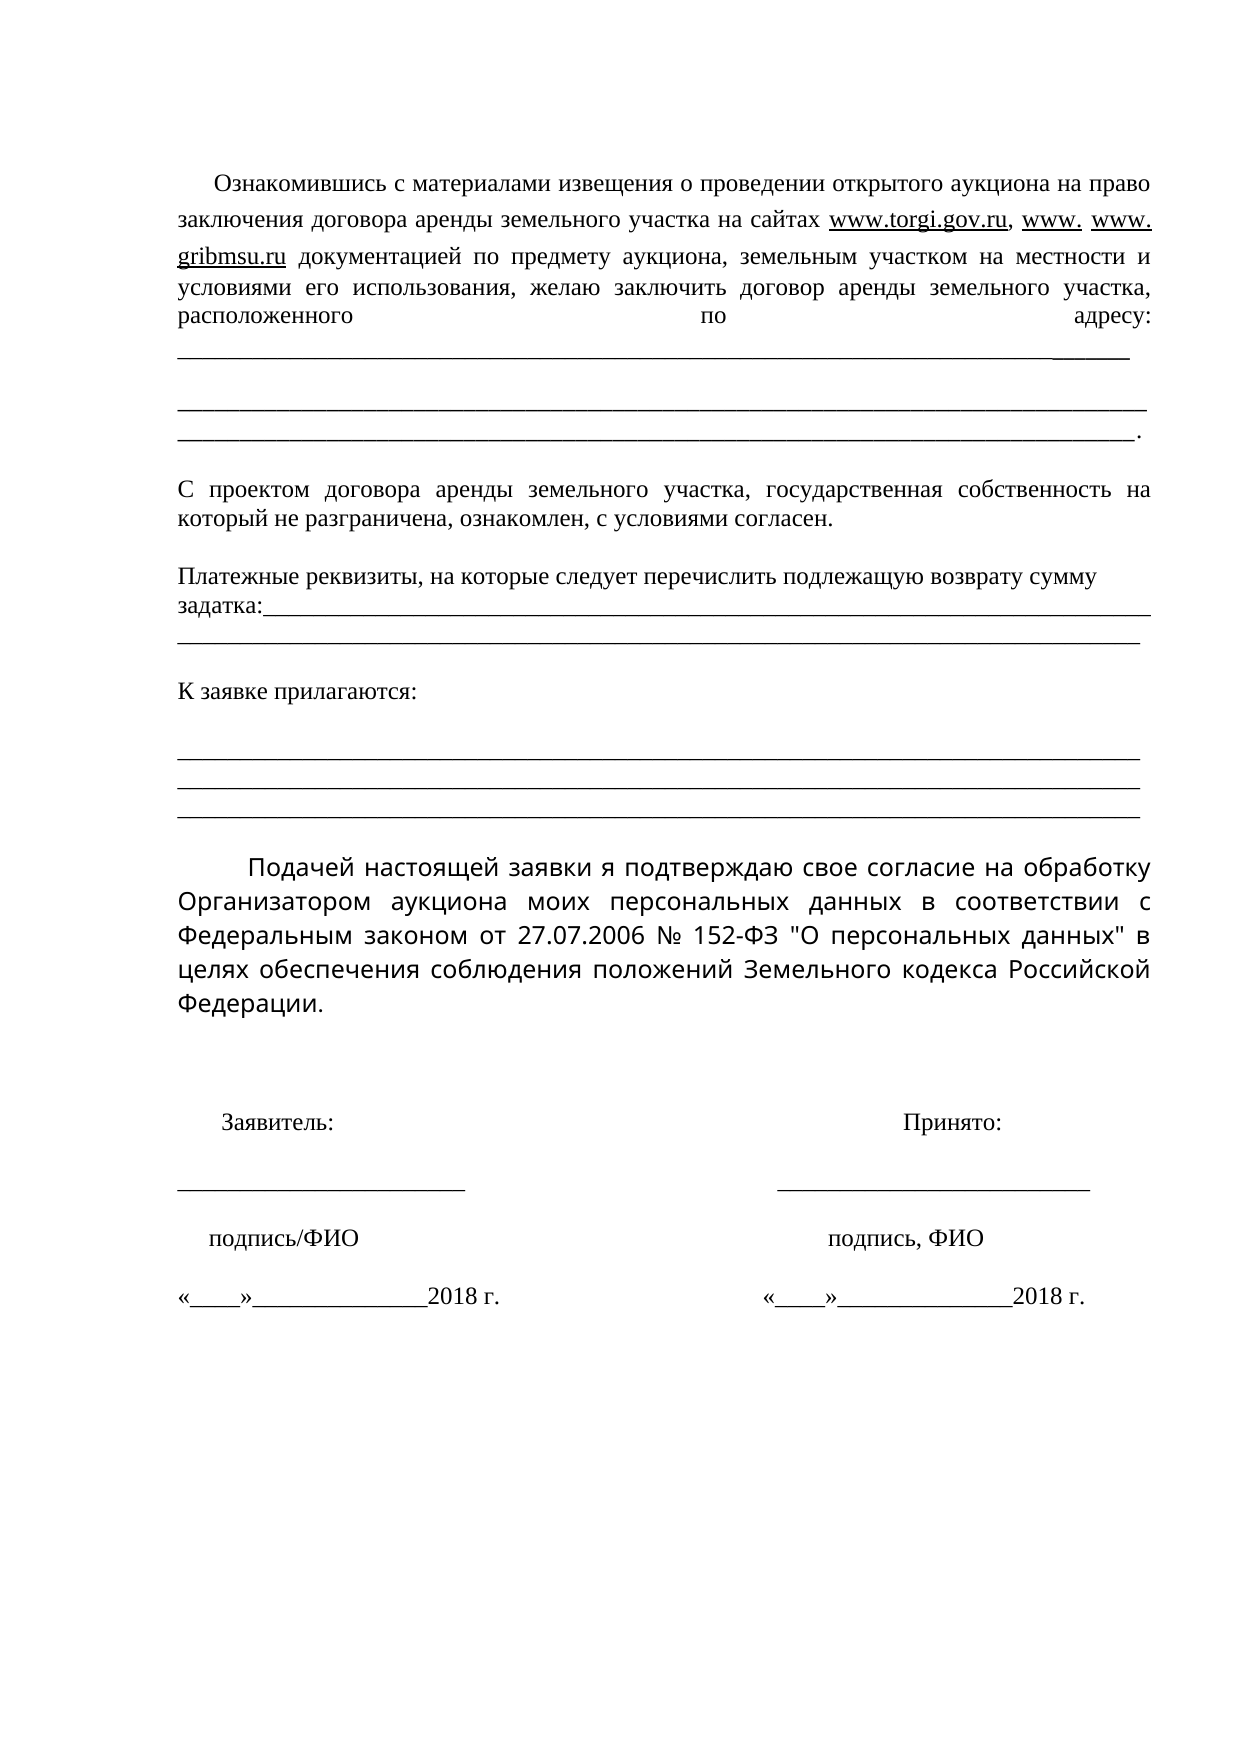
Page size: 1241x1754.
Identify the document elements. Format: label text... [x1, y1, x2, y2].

text К заявке прилагаются: [177, 676, 1152, 705]
text ___________________________________________________________________________________________________________________________________________________________. [177, 384, 1152, 445]
text «____»______________2018 г. «____»______________2018 г. [177, 1281, 1152, 1310]
text С проектом договора аренды земельного участка, государственная собственность на который не разграничена, ознакомлен, с условиями согласен. [177, 474, 1152, 532]
text Подачей настоящей заявки я подтверждаю свое согласие на обработку Организатором аукциона моих персональных данных в соответствии с Федеральным законом от 27.07.2006 № 152-ФЗ "О персональных данных" в целях обеспечения соблюдения положений Земельного кодекса Российской Федерации. [177, 850, 1152, 1020]
text _______________________________________________________________________________________________________________________________________________________________________________________________________________________________________ [177, 734, 1152, 821]
text _______________________ _________________________ [177, 1165, 1152, 1194]
text подпись/ФИО подпись, ФИО [177, 1223, 1152, 1252]
text Платежные реквизиты, на которые следует перечислить подлежащую возврату сумму задатка:____________________________________________________________________________________________________________________________________________________ [177, 561, 1152, 647]
text Заявитель: Принято: [177, 1107, 1152, 1136]
text Ознакомившись с материалами извещения о проведении открытого аукциона на право заключения договора аренды земельного участка на сайтах www.torgi.gov.ru, www. www. gribmsu.ru документацией по предмету аукциона, земельным участком на местности и условиями его использования, желаю заключить договор аренды земельного участка, расположенного по адресу: _____________________________________________________________________________ [177, 168, 1152, 363]
